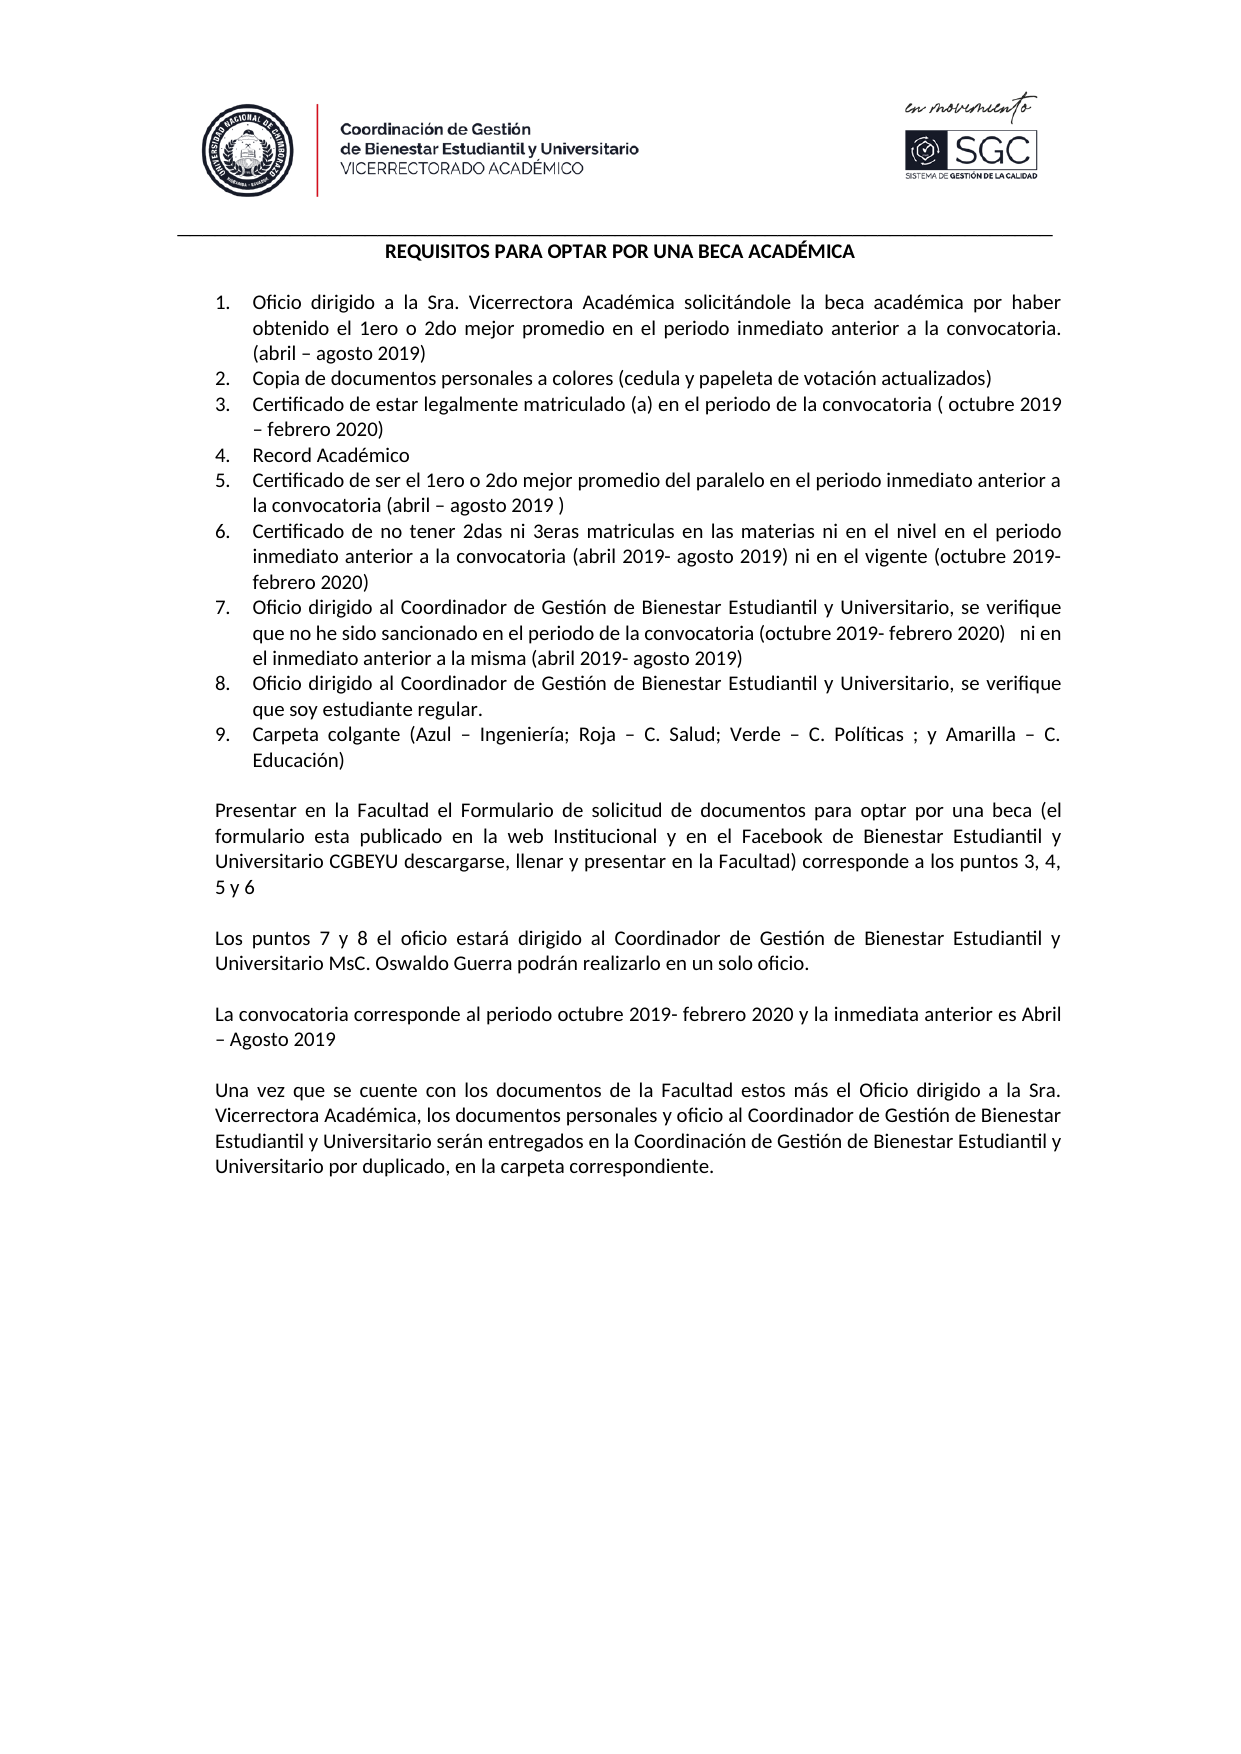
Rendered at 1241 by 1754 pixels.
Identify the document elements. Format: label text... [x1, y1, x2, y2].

text Presentar en la Facultad el Formulario de solicitud de documentos para optar por una beca (el formulario esta publicado en la web Institucional y en el Facebook de Bienestar Estudiantil y Universitario CGBEYU descargarse, llenar y presentar en la Facultad) corresponde a los puntos 3, 4, 5 y 6 [215, 798, 1063, 899]
text La convocatoria corresponde al periodo octubre 2019- febrero 2020 y la inmediata anterior es Abril – Agosto 2019 [215, 1001, 1063, 1052]
list Certificado de ser el 1ero o 2do mejor promedio del paralelo en el periodo inmediato anterior a la convocatoria (abril – agosto 2019 ) [215, 467, 1063, 518]
list Oficio dirigido a la Sra. Vicerrectora Académica solicitándole la beca académica por haber obtenido el 1ero o 2do mejor promedio en el periodo inmediato anterior a la convocatoria. (abril – agosto 2019) [215, 289, 1063, 366]
list Oficio dirigido al Coordinador de Gestión de Bienestar Estudiantil y Universitario, se verifique que soy estudiante regular. [215, 671, 1063, 721]
picture [177, 73, 1063, 210]
text Una vez que se cuente con los documentos de la Facultad estos más el Oficio dirigido a la Sra. Vicerrectora Académica, los documentos personales y oficio al Coordinador de Gestión de Bienestar Estudiantil y Universitario serán entregados en la Coordinación de Gestión de Bienestar Estudiantil y Universitario por duplicado, en la carpeta correspondiente. [215, 1077, 1063, 1179]
text REQUISITOS PARA OPTAR POR UNA BECA ACADÉMICA [177, 238, 1063, 264]
list Certificado de no tener 2das ni 3eras matriculas en las materias ni en el nivel en el periodo inmediato anterior a la convocatoria (abril 2019- agosto 2019) ni en el vigente (octubre 2019- febrero 2020) [215, 518, 1063, 594]
list Carpeta colgante (Azul – Ingeniería; Roja – C. Salud; Verde – C. Políticas ; y Amarilla – C. Educación) [215, 721, 1063, 772]
list Oficio dirigido al Coordinador de Gestión de Bienestar Estudiantil y Universitario, se verifique que no he sido sancionado en el periodo de la convocatoria (octubre 2019- febrero 2020) ni en el inmediato anterior a la misma (abril 2019- agosto 2019) [215, 594, 1063, 671]
list Certificado de estar legalmente matriculado (a) en el periodo de la convocatoria ( octubre 2019 – febrero 2020) [215, 391, 1063, 442]
list Copia de documentos personales a colores (cedula y papeleta de votación actualizados) [215, 366, 1063, 391]
list Record Académico [215, 442, 1063, 467]
text Los puntos 7 y 8 el oficio estará dirigido al Coordinador de Gestión de Bienestar Estudiantil y Universitario MsC. Oswaldo Guerra podrán realizarlo en un solo oficio. [215, 925, 1063, 976]
